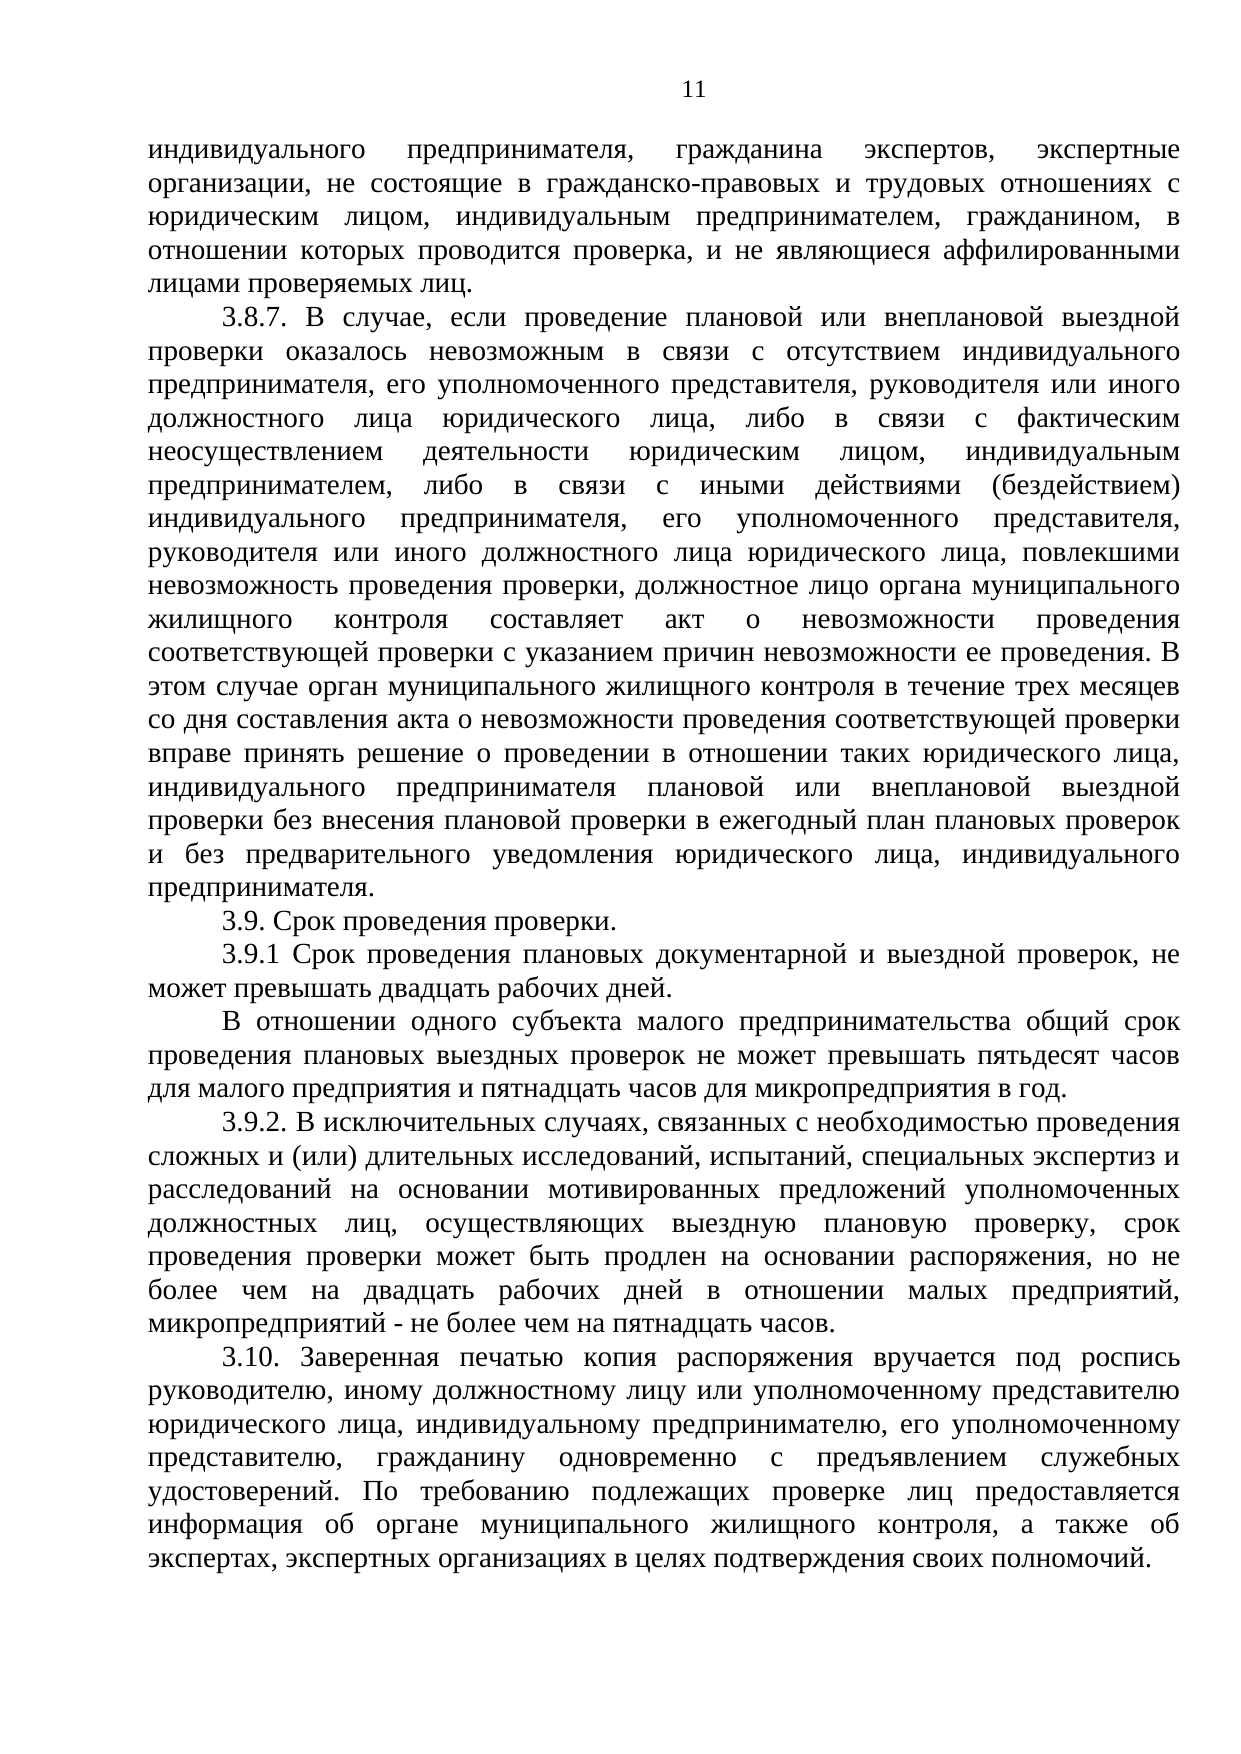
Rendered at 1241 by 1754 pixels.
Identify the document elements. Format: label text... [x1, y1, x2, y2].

text 3.9. Срок проведения проверки. [148, 903, 1181, 936]
text 3.9.2. В исключительных случаях, связанных с необходимостью проведения сложных и (или) длительных исследований, испытаний, специальных экспертиз и расследований на основании мотивированных предложений уполномоченных должностных лиц, осуществляющих выездную плановую проверку, срок проведения проверки может быть продлен на основании распоряжения, но не более чем на двадцать рабочих дней в отношении малых предприятий, микропредприятий - не более чем на пятнадцать часов. [148, 1104, 1181, 1339]
text В отношении одного субъекта малого предпринимательства общий срок проведения плановых выездных проверок не может превышать пятьдесят часов для малого предприятия и пятнадцать часов для микропредприятия в год. [148, 1003, 1181, 1104]
text 3.9.1 Срок проведения плановых документарной и выездной проверок, не может превышать двадцать рабочих дней. [148, 936, 1181, 1003]
text 3.8.7. В случае, если проведение плановой или внеплановой выездной проверки оказалось невозможным в связи с отсутствием индивидуального предпринимателя, его уполномоченного представителя, руководителя или иного должностного лица юридического лица, либо в связи с фактическим неосуществлением деятельности юридическим лицом, индивидуальным предпринимателем, либо в связи с иными действиями (бездействием) индивидуального предпринимателя, его уполномоченного представителя, руководителя или иного должностного лица юридического лица, повлекшими невозможность проведения проверки, должностное лицо органа муниципального жилищного контроля составляет акт о невозможности проведения соответствующей проверки с указанием причин невозможности ее проведения. В этом случае орган муниципального жилищного контроля в течение трех месяцев со дня составления акта о невозможности проведения соответствующей проверки вправе принять решение о проведении в отношении таких юридического лица, индивидуального предпринимателя плановой или внеплановой выездной проверки без внесения плановой проверки в ежегодный план плановых проверок и без предварительного уведомления юридического лица, индивидуального предпринимателя. [148, 299, 1181, 903]
text 3.10. Заверенная печатью копия распоряжения вручается под роспись руководителю, иному должностному лицу или уполномоченному представителю юридического лица, индивидуальному предпринимателю, его уполномоченному представителю, гражданину одновременно с предъявлением служебных удостоверений. По требованию подлежащих проверке лиц предоставляется информация об органе муниципального жилищного контроля, а также об экспертах, экспертных организациях в целях подтверждения своих полномочий. [148, 1339, 1181, 1574]
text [148, 131, 1181, 299]
